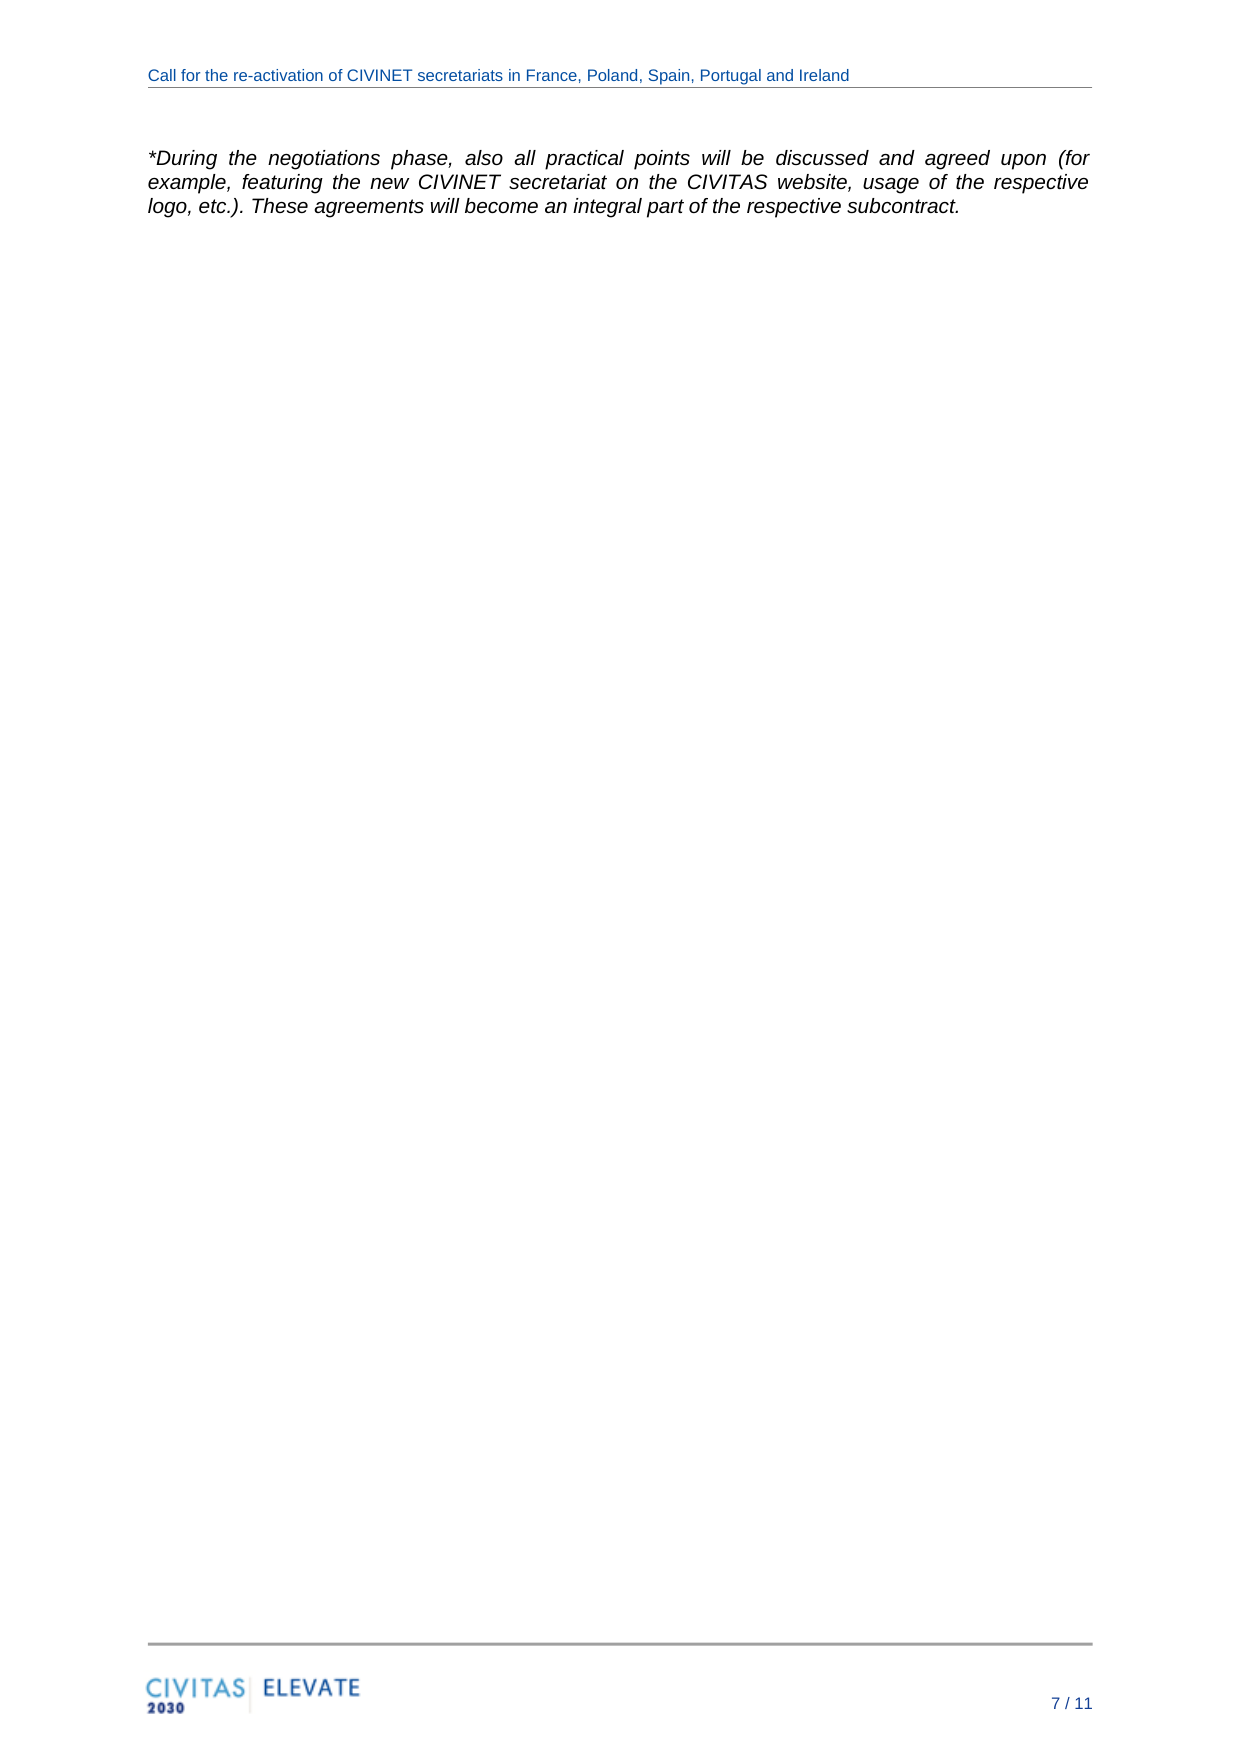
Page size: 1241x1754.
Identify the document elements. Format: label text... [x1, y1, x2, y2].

picture [141, 1670, 364, 1724]
text *During the negotiations phase, also all practical points will be discussed and agreed upon (for example, featuring the new CIVINET secretariat on the CIVITAS website, usage of the respective logo, etc.). These agreements will become an integral part of the respective subcontract. [148, 146, 1092, 217]
